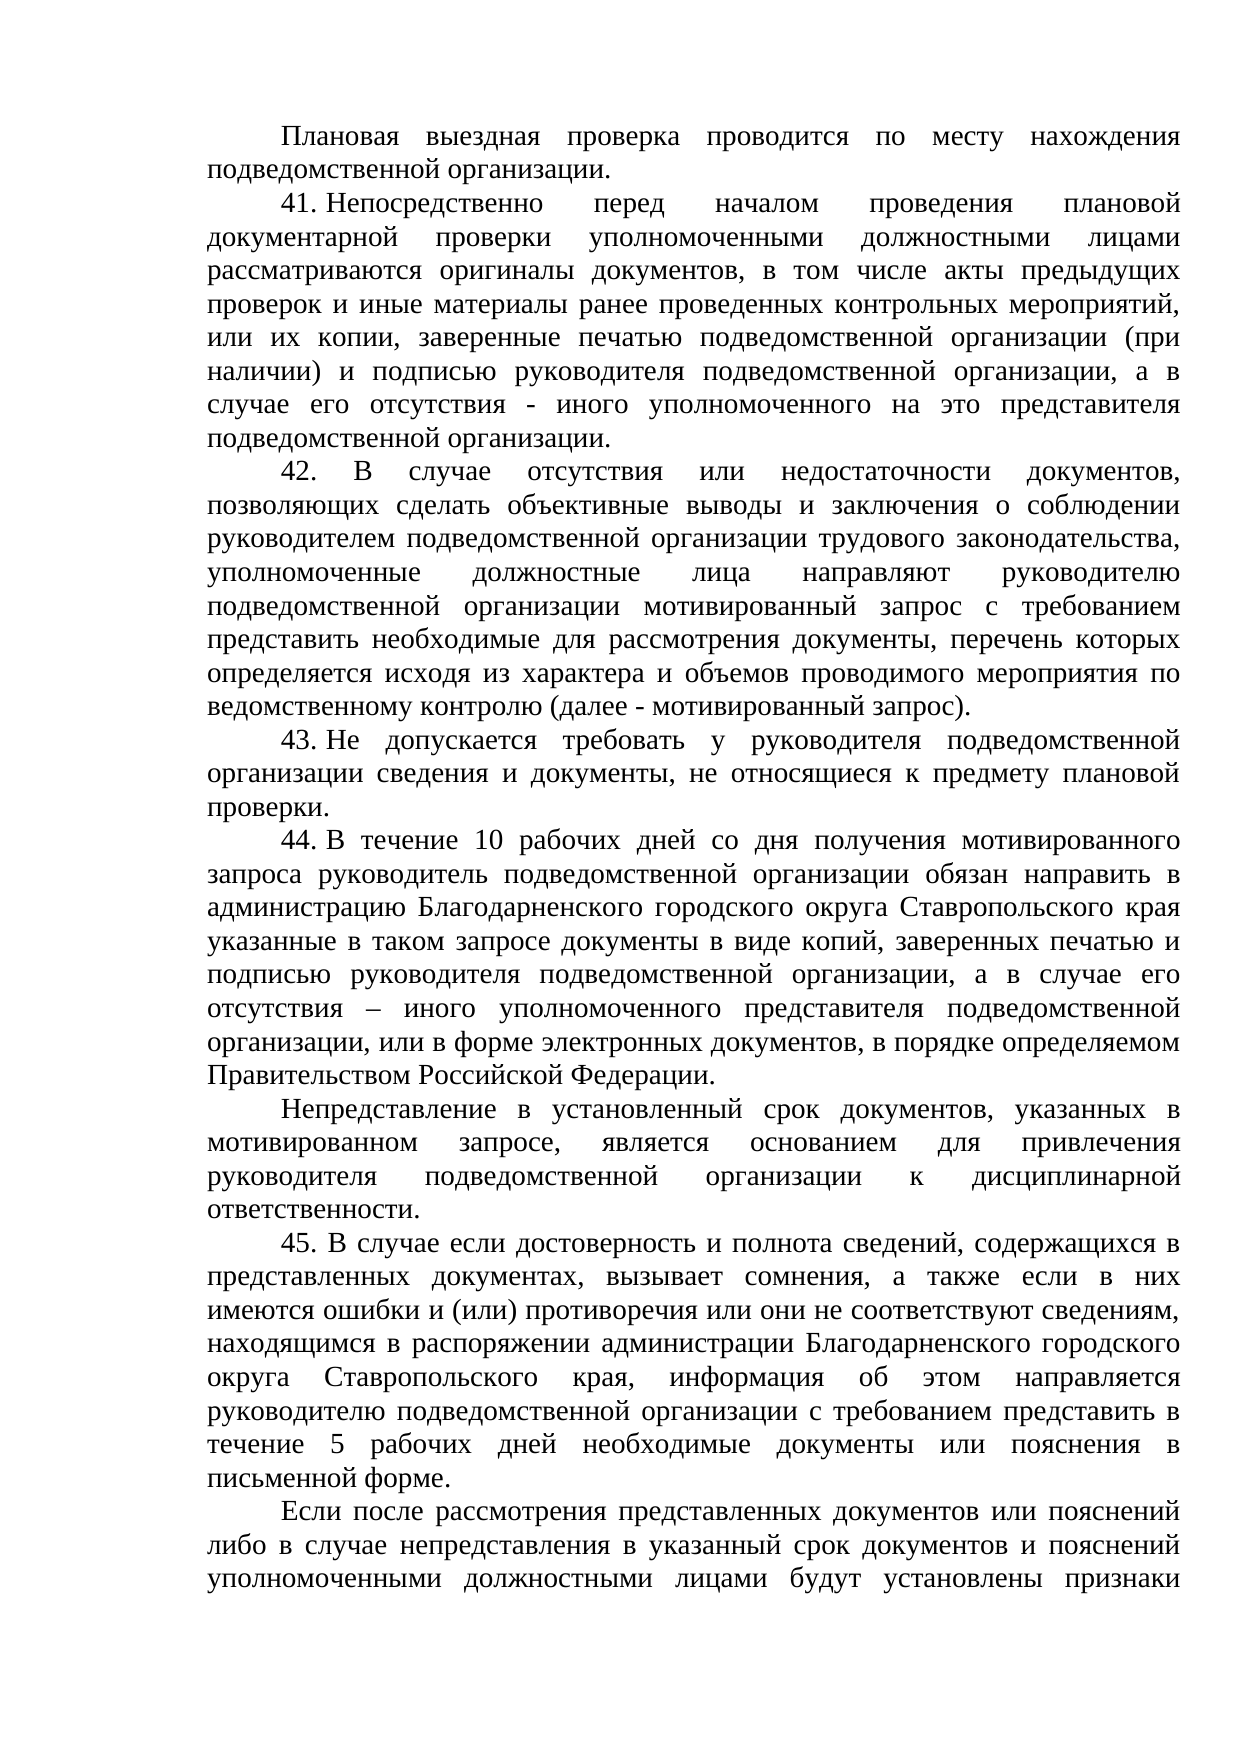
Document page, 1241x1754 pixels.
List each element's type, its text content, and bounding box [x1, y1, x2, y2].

text 45. В случае если достоверность и полнота сведений, содержащихся в представленных документах, вызывает сомнения, а также если в них имеются ошибки и (или) противоречия или они не соответствуют сведениям, находящимся в распоряжении администрации Благодарненского городского округа Ставропольского края, информация об этом направляется руководителю подведомственной организации с требованием представить в течение 5 рабочих дней необходимые документы или пояснения в письменной форме. [207, 1225, 1181, 1493]
text 42. В случае отсутствия или недостаточности документов, позволяющих сделать объективные выводы и заключения о соблюдении руководителем подведомственной организации трудового законодательства, уполномоченные должностные лица направляют руководителю подведомственной организации мотивированный запрос с требованием представить необходимые для рассмотрения документы, перечень которых определяется исходя из характера и объемов проводимого мероприятия по ведомственному контролю (далее - мотивированный запрос). [207, 453, 1181, 722]
text 41. Непосредственно перед началом проведения плановой документарной проверки уполномоченными должностными лицами рассматриваются оригиналы документов, в том числе акты предыдущих проверок и иные материалы ранее проведенных контрольных мероприятий, или их копии, заверенные печатью подведомственной организации (при наличии) и подписью руководителя подведомственной организации, а в случае его отсутствия - иного уполномоченного на это представителя подведомственной организации. [207, 185, 1181, 453]
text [207, 1493, 1181, 1594]
text 43. Не допускается требовать у руководителя подведомственной организации сведения и документы, не относящиеся к предмету плановой проверки. [207, 722, 1181, 822]
text 44. В течение 10 рабочих дней со дня получения мотивированного запроса руководитель подведомственной организации обязан направить в администрацию Благодарненского городского округа Ставропольского края указанные в таком запросе документы в виде копий, заверенных печатью и подписью руководителя подведомственной организации, а в случае его отсутствия – иного уполномоченного представителя подведомственной организации, или в форме электронных документов, в порядке определяемом Правительством Российской Федерации. [207, 822, 1181, 1091]
text Непредставление в установленный срок документов, указанных в мотивированном запросе, является основанием для привлечения руководителя подведомственной организации к дисциплинарной ответственности. [207, 1091, 1181, 1225]
text Плановая выездная проверка проводится по месту нахождения подведомственной организации. [207, 118, 1181, 185]
